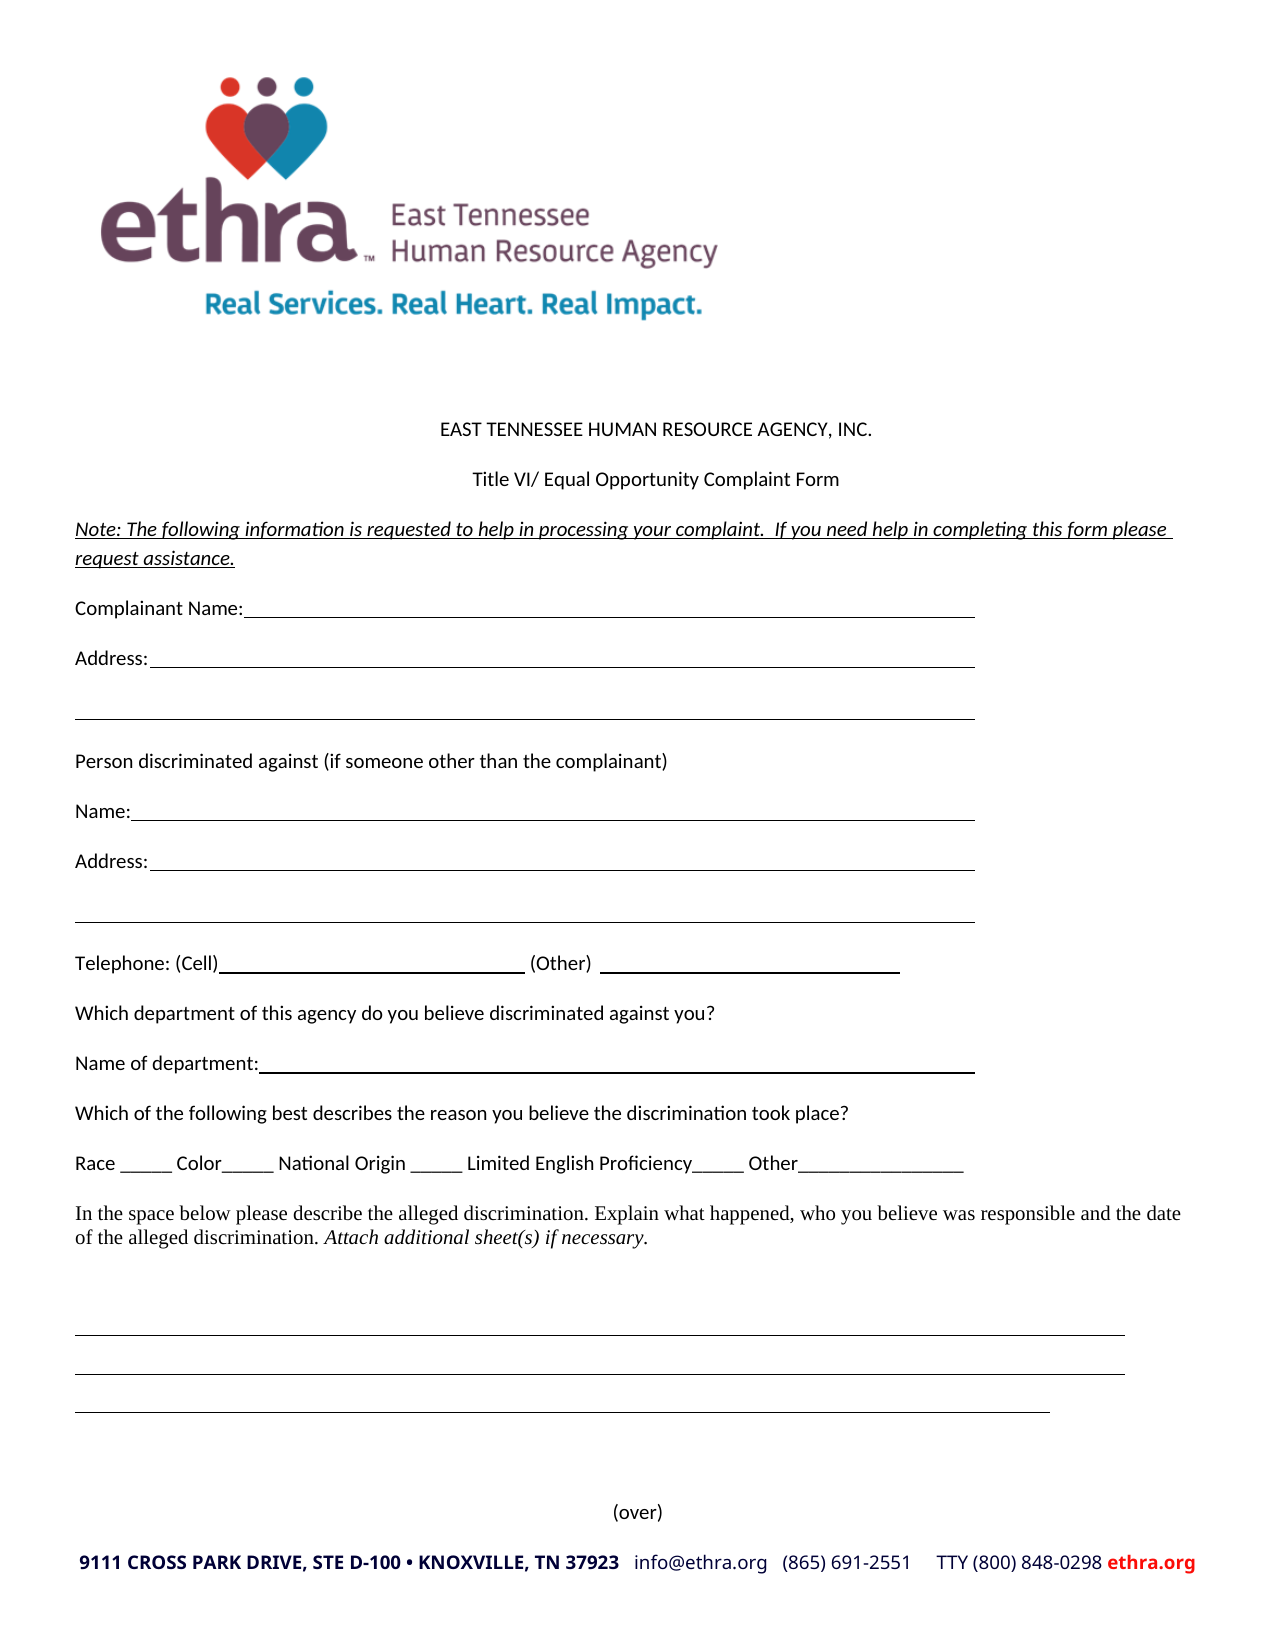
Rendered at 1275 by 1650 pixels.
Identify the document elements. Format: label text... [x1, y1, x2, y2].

text Race _____ Color_____ National Origin _____ Limited English Proficiency_____ Other________________ [75, 1151, 1200, 1176]
picture [75, 75, 743, 339]
text Name: [75, 798, 1200, 823]
text Telephone: (Cell) (Other) [75, 951, 1200, 976]
text Address: [75, 848, 1200, 873]
text Note: The following information is requested to help in processing your complaint. If you need help in completing this form please request assistance. [75, 516, 1200, 571]
text Complainant Name: [75, 595, 1200, 621]
text Name of department: [75, 1051, 1200, 1076]
text Which department of this agency do you believe discriminated against you? [75, 1001, 1200, 1026]
text Title VI/ Equal Opportunity Complaint Form [112, 466, 1200, 492]
text Person discriminated against (if someone other than the complainant) [75, 748, 1200, 773]
text (over) [75, 1499, 1200, 1524]
text EAST TENNESSEE HUMAN RESOURCE AGENCY, INC. [112, 416, 1200, 442]
text In the space below please describe the alleged discrimination. Explain what happened, who you believe was responsible and the date of the alleged discrimination. Attach additional sheet(s) if necessary. [75, 1201, 1200, 1249]
text Address: [75, 645, 1200, 671]
text Which of the following best describes the reason you believe the discrimination took place? [75, 1101, 1200, 1126]
